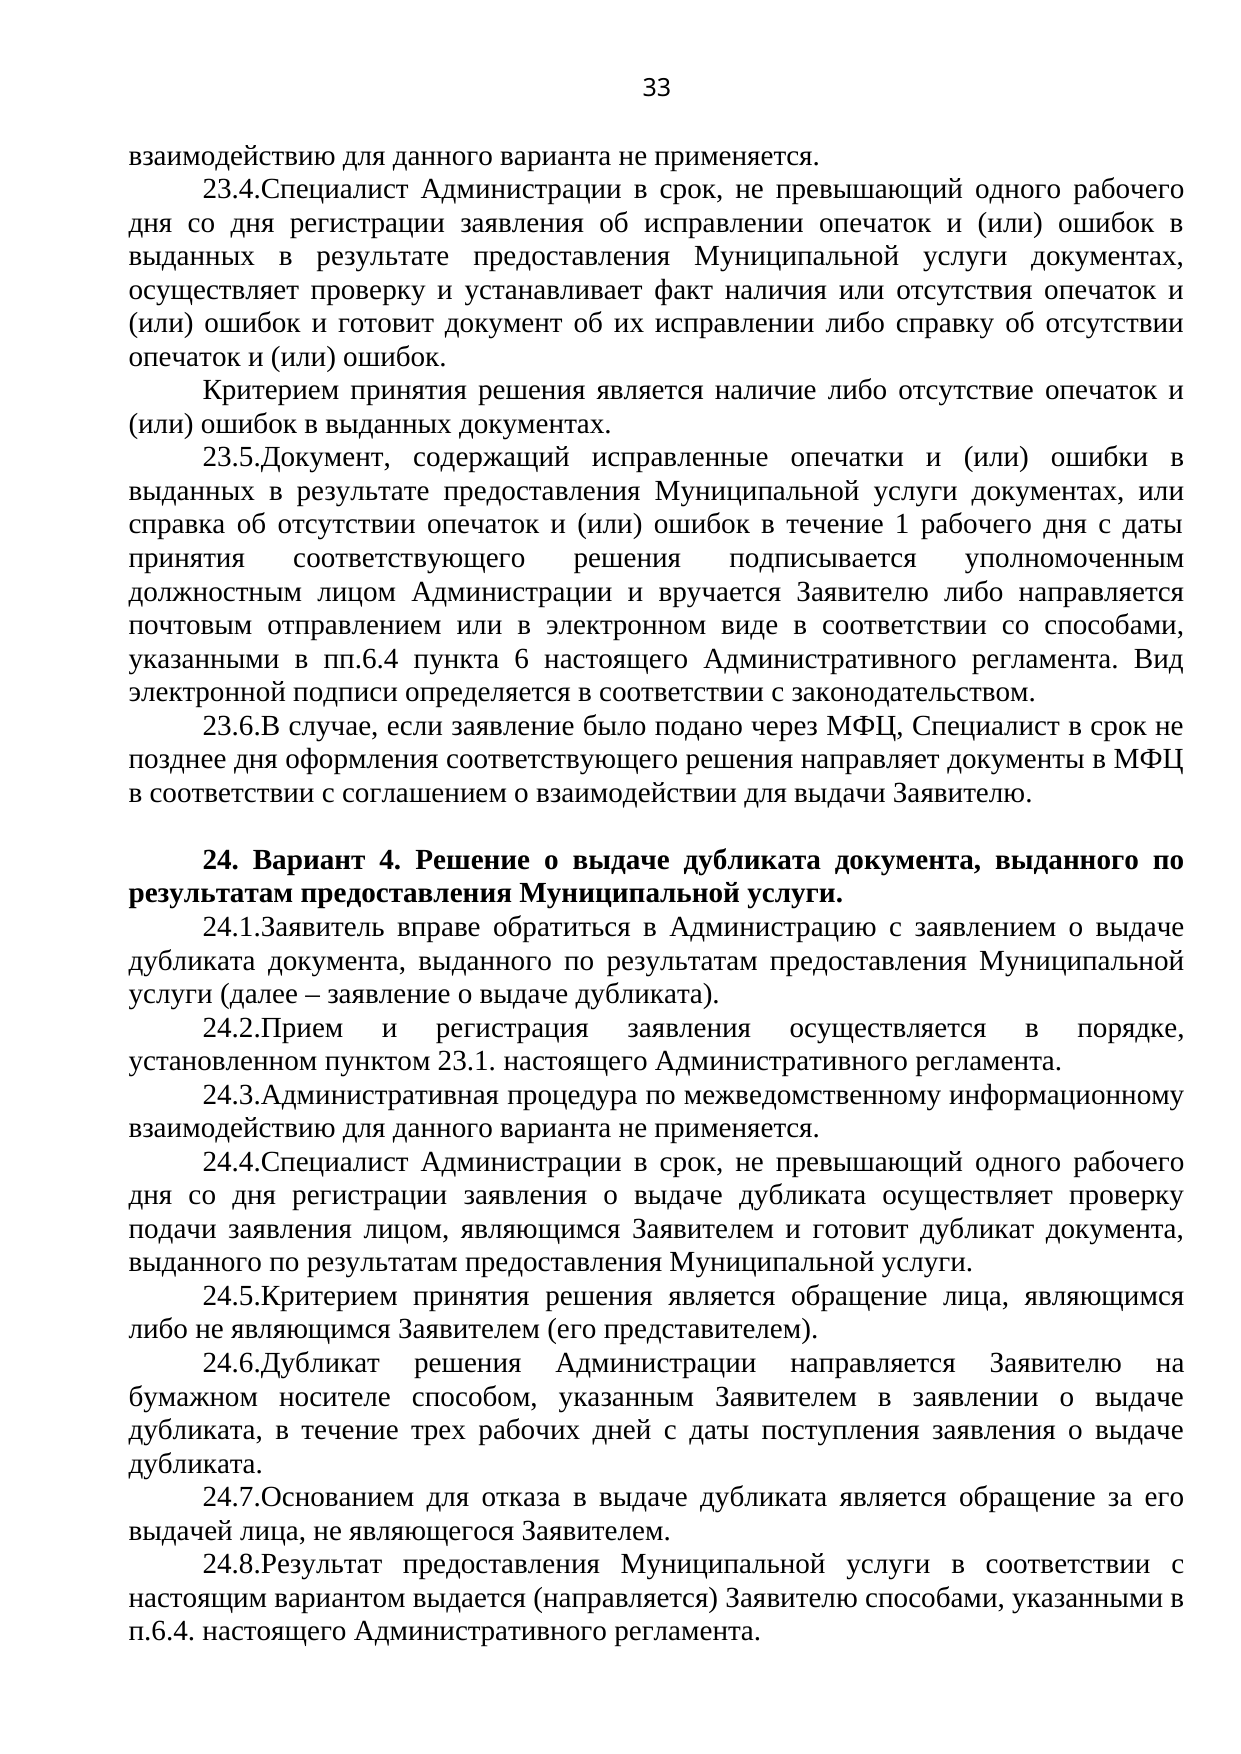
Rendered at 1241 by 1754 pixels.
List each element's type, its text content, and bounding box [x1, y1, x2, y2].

text Критерием принятия решения является наличие либо отсутствие опечаток и (или) ошибок в выданных документах. [128, 372, 1185, 439]
text 24.7.Основанием для отказа в выдаче дубликата является обращение за его выдачей лица, не являющегося Заявителем. [128, 1479, 1185, 1546]
text 23.5.Документ, содержащий исправленные опечатки и (или) ошибки в выданных в результате предоставления Муниципальной услуги документах, или справка об отсутствии опечаток и (или) ошибок в течение 1 рабочего дня с даты принятия соответствующего решения подписывается уполномоченным должностным лицом Администрации и вручается Заявителю либо направляется почтовым отправлением или в электронном виде в соответствии со способами, указанными в пп.6.4 пункта 6 настоящего Административного регламента. Вид электронной подписи определяется в соответствии с законодательством. [128, 439, 1185, 708]
text 24.2.Прием и регистрация заявления осуществляется в порядке, установленном пунктом 23.1. настоящего Административного регламента. [128, 1010, 1185, 1077]
text 24.3.Административная процедура по межведомственному информационному взаимодействию для данного варианта не применяется. [128, 1077, 1185, 1144]
text 24.5.Критерием принятия решения является обращение лица, являющимся либо не являющимся Заявителем (его представителем). [128, 1278, 1185, 1345]
text 24.6.Дубликат решения Администрации направляется Заявителю на бумажном носителе способом, указанным Заявителем в заявлении о выдаче дубликата, в течение трех рабочих дней с даты поступления заявления о выдаче дубликата. [128, 1345, 1185, 1479]
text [128, 138, 1185, 171]
text 24.4.Специалист Администрации в срок, не превышающий одного рабочего дня со дня регистрации заявления о выдаче дубликата осуществляет проверку подачи заявления лицом, являющимся Заявителем и готовит дубликат документа, выданного по результатам предоставления Муниципальной услуги. [128, 1144, 1185, 1278]
text 24. Вариант 4. Решение о выдаче дубликата документа, выданного по результатам предоставления Муниципальной услуги. [128, 842, 1185, 909]
text 23.4.Специалист Администрации в срок, не превышающий одного рабочего дня со дня регистрации заявления об исправлении опечаток и (или) ошибок в выданных в результате предоставления Муниципальной услуги документах, осуществляет проверку и устанавливает факт наличия или отсутствия опечаток и (или) ошибок и готовит документ об их исправлении либо справку об отсутствии опечаток и (или) ошибок. [128, 171, 1185, 372]
text 23.6.В случае, если заявление было подано через МФЦ, Специалист в срок не позднее дня оформления соответствующего решения направляет документы в МФЦ в соответствии с соглашением о взаимодействии для выдачи Заявителю. [128, 708, 1185, 808]
text 24.1.Заявитель вправе обратиться в Администрацию с заявлением о выдаче дубликата документа, выданного по результатам предоставления Муниципальной услуги (далее – заявление о выдаче дубликата). [128, 909, 1185, 1010]
text 24.8.Результат предоставления Муниципальной услуги в соответствии с настоящим вариантом выдается (направляется) Заявителю способами, указанными в п.6.4. настоящего Административного регламента. [128, 1546, 1185, 1647]
